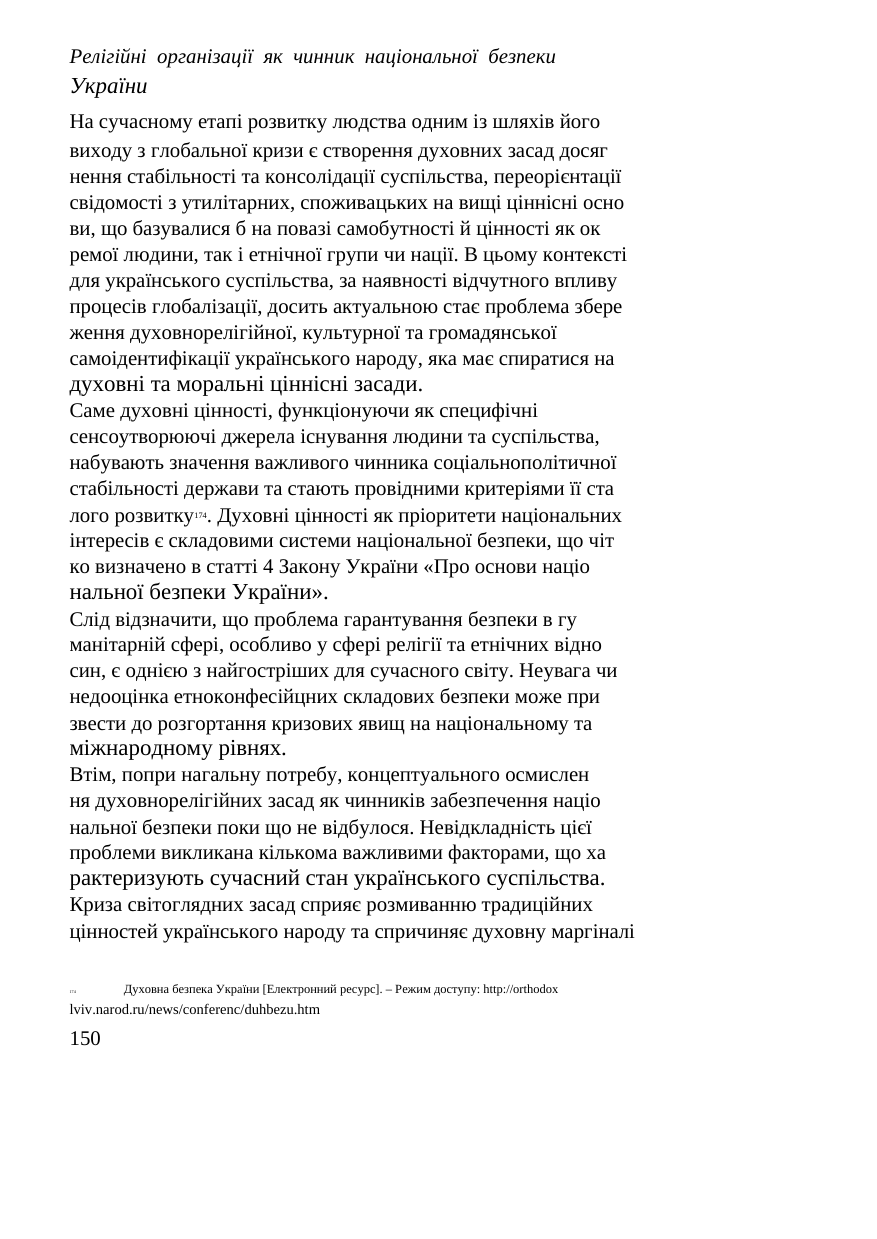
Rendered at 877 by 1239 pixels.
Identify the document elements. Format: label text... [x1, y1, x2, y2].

text проблеми викликана кількома важливими факторами, що ха [69, 839, 862, 864]
text ремої людини, так і етнічної групи чи нації. В цьому контексті [69, 240, 862, 266]
text міжнародному рівнях. [69, 735, 862, 760]
text син, є однією з найгостріших для сучасного світу. Неувага чи [69, 656, 862, 683]
text виходу з глобальної кризи є створення духовних засад досяг [69, 136, 862, 162]
text процесів глобалізації, досить актуальною стає проблема збере [69, 293, 862, 319]
text стабільності держави та стають провідними критеріями її ста [69, 474, 862, 501]
text рактеризують сучасний стан українського суспільства. [69, 864, 862, 891]
text недооцінка етноконфесійцних складових безпеки може при [69, 683, 862, 709]
text Слід відзначити, що проблема гарантування безпеки в гу [69, 605, 862, 631]
text нальної безпеки України». [69, 579, 862, 605]
text Криза світоглядних засад сприяє розмиванню традиційних [69, 891, 862, 917]
text ження духовнорелігійної, культурної та громадянської [69, 319, 862, 344]
text Саме духовні цінності, функціонуючи як специфічні [69, 397, 862, 423]
text ко визначено в статті 4 Закону України «Про основи націо [69, 552, 862, 579]
text сенсоутворюючі джерела існування людини та суспільства, [69, 423, 862, 448]
text духовні та моральні ціннісні засади. [69, 371, 862, 397]
text 150 [69, 1018, 862, 1052]
text звести до розгортання кризових явищ на національному та [69, 709, 862, 735]
text інтересів є складовими системи національної безпеки, що чіт [69, 527, 862, 552]
text 174 Духовна безпека України [Електронний ресурс]. – Режим доступу: http://orthodox [69, 966, 862, 1000]
text лого розвитку174. Духовні цінності як пріоритети національних [69, 501, 862, 527]
text Втім, попри нагальну потребу, концептуального осмислен [69, 760, 862, 787]
text свідомості з утилітарних, споживацьких на вищі ціннісні осно [69, 189, 862, 215]
text набувають значення важливого чинника соціальнополітичної [69, 448, 862, 474]
text самоідентифікації українського народу, яка має спиратися на [69, 344, 862, 371]
text На сучасному етапі розвитку людства одним із шляхів його [69, 98, 862, 136]
text нення стабільності та консолідації суспільства, переорієнтації [69, 162, 862, 189]
text України [69, 72, 862, 98]
text манітарній сфері, особливо у сфері релігії та етнічних відно [69, 631, 862, 656]
text нальної безпеки поки що не відбулося. Невідкладність цієї [69, 813, 862, 839]
text ви, що базувалися б на повазі самобутності й цінності як ок [69, 215, 862, 240]
text для українського суспільства, за наявності відчутного впливу [69, 266, 862, 293]
text Релігійні організації як чинник національної безпеки [69, 29, 862, 72]
text ня духовнорелігійних засад як чинників забезпечення націо [69, 787, 862, 813]
text lviv.narod.ru/news/conferenc/duhbezu.htm [69, 1000, 862, 1018]
text цінностей українського народу та спричиняє духовну маргіналі [69, 917, 862, 943]
